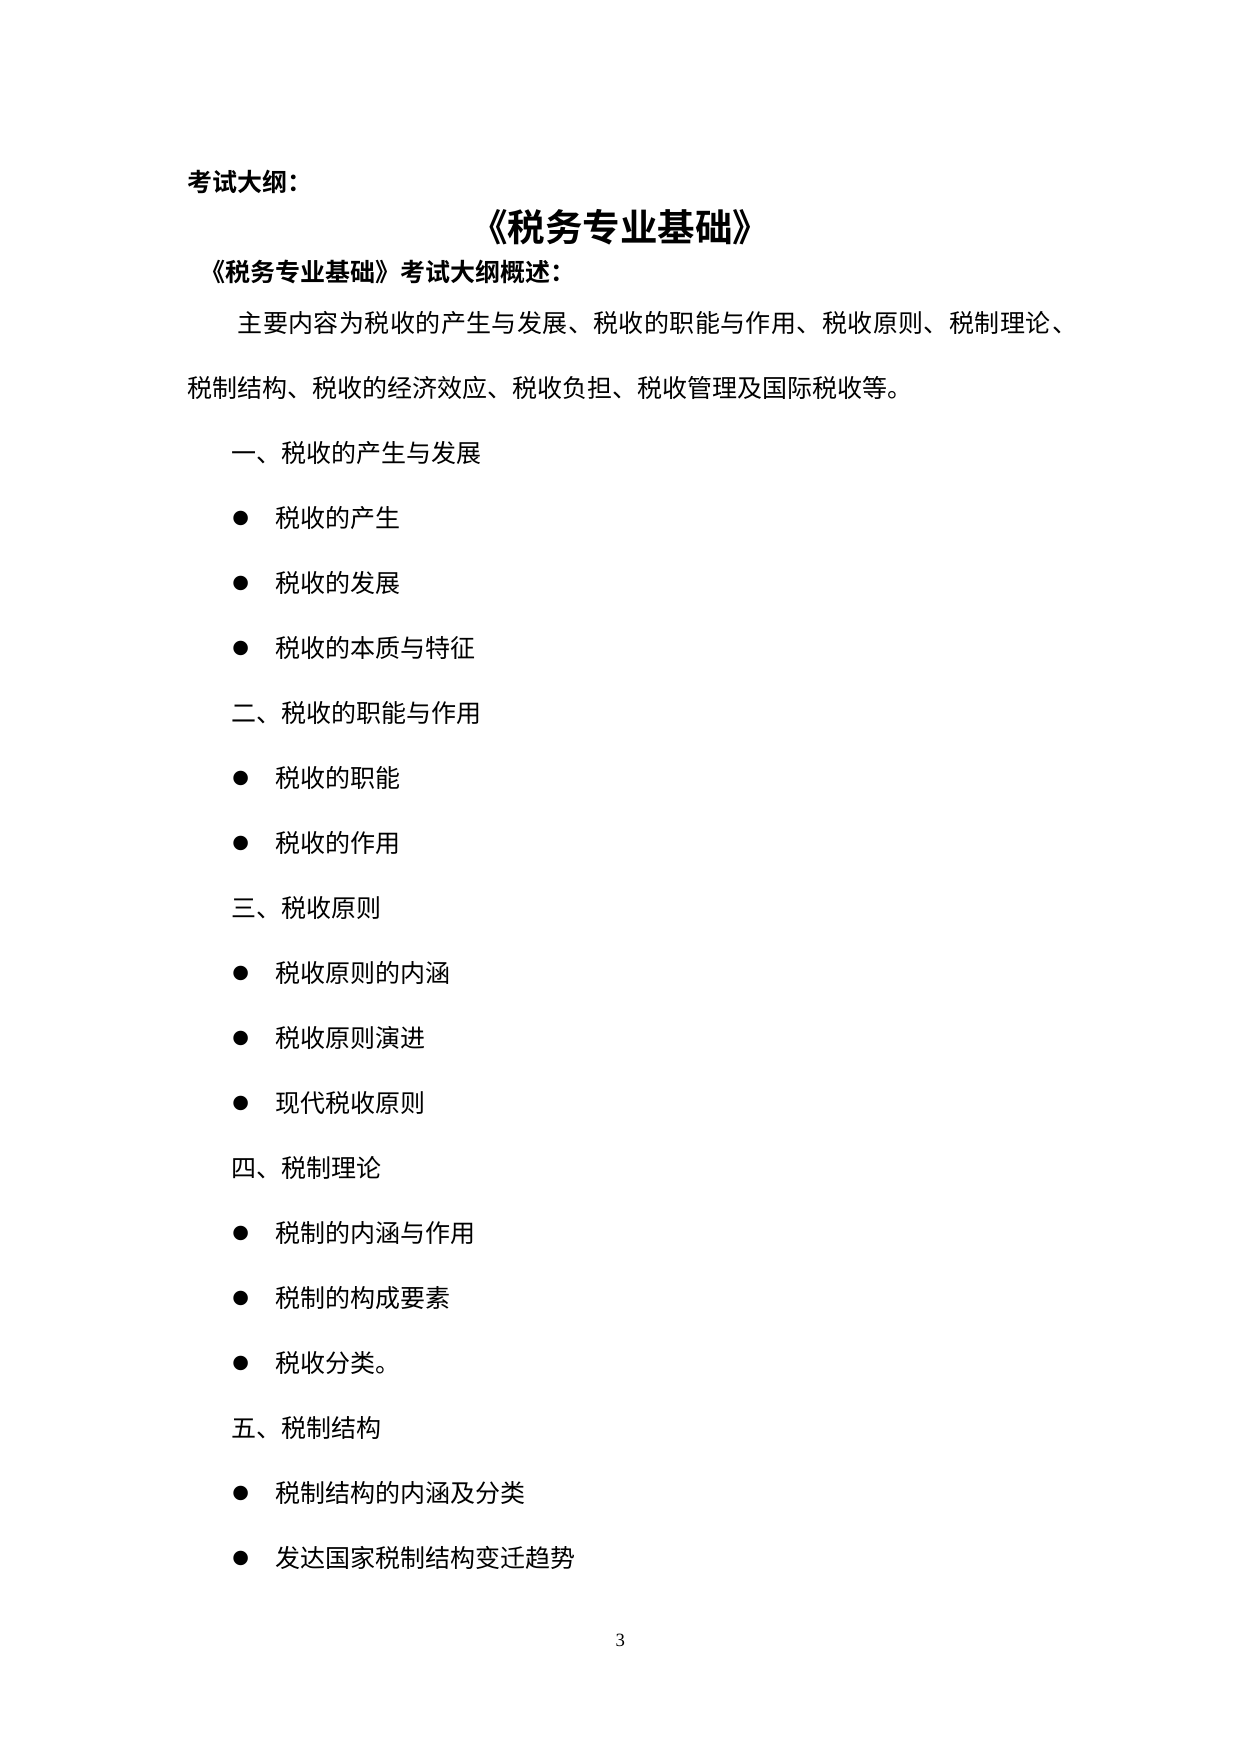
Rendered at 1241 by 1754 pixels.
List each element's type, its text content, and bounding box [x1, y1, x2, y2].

list 税制结构的内涵及分类 [231, 1459, 1053, 1524]
text 五、税制结构 [187, 1394, 1053, 1459]
list 税制的内涵与作用 [231, 1199, 1053, 1264]
text 考试大纲： [187, 162, 1053, 198]
text 二、税收的职能与作用 [187, 679, 1053, 744]
text 主要内容为税收的产生与发展、税收的职能与作用、税收原则、税制理论、税制结构、税收的经济效应、税收负担、税收管理及国际税收等。 [187, 289, 1053, 419]
list 现代税收原则 [231, 1069, 1053, 1134]
list 税收的作用 [231, 809, 1053, 874]
list 税收的发展 [231, 549, 1053, 614]
text 《税务专业基础》 [187, 198, 1053, 252]
list 税收原则的内涵 [231, 939, 1053, 1004]
list 税制的构成要素 [231, 1264, 1053, 1329]
list 发达国家税制结构变迁趋势 [231, 1524, 1053, 1589]
text 《税务专业基础》考试大纲概述： [187, 252, 1053, 289]
text 一、税收的产生与发展 [187, 419, 1053, 484]
text 三、税收原则 [187, 874, 1053, 939]
list 税收的职能 [231, 744, 1053, 809]
list 税收的产生 [231, 484, 1053, 549]
list 税收原则演进 [231, 1004, 1053, 1069]
text 四、税制理论 [187, 1134, 1053, 1199]
list 税收分类。 [231, 1329, 1053, 1394]
list 税收的本质与特征 [231, 614, 1053, 679]
